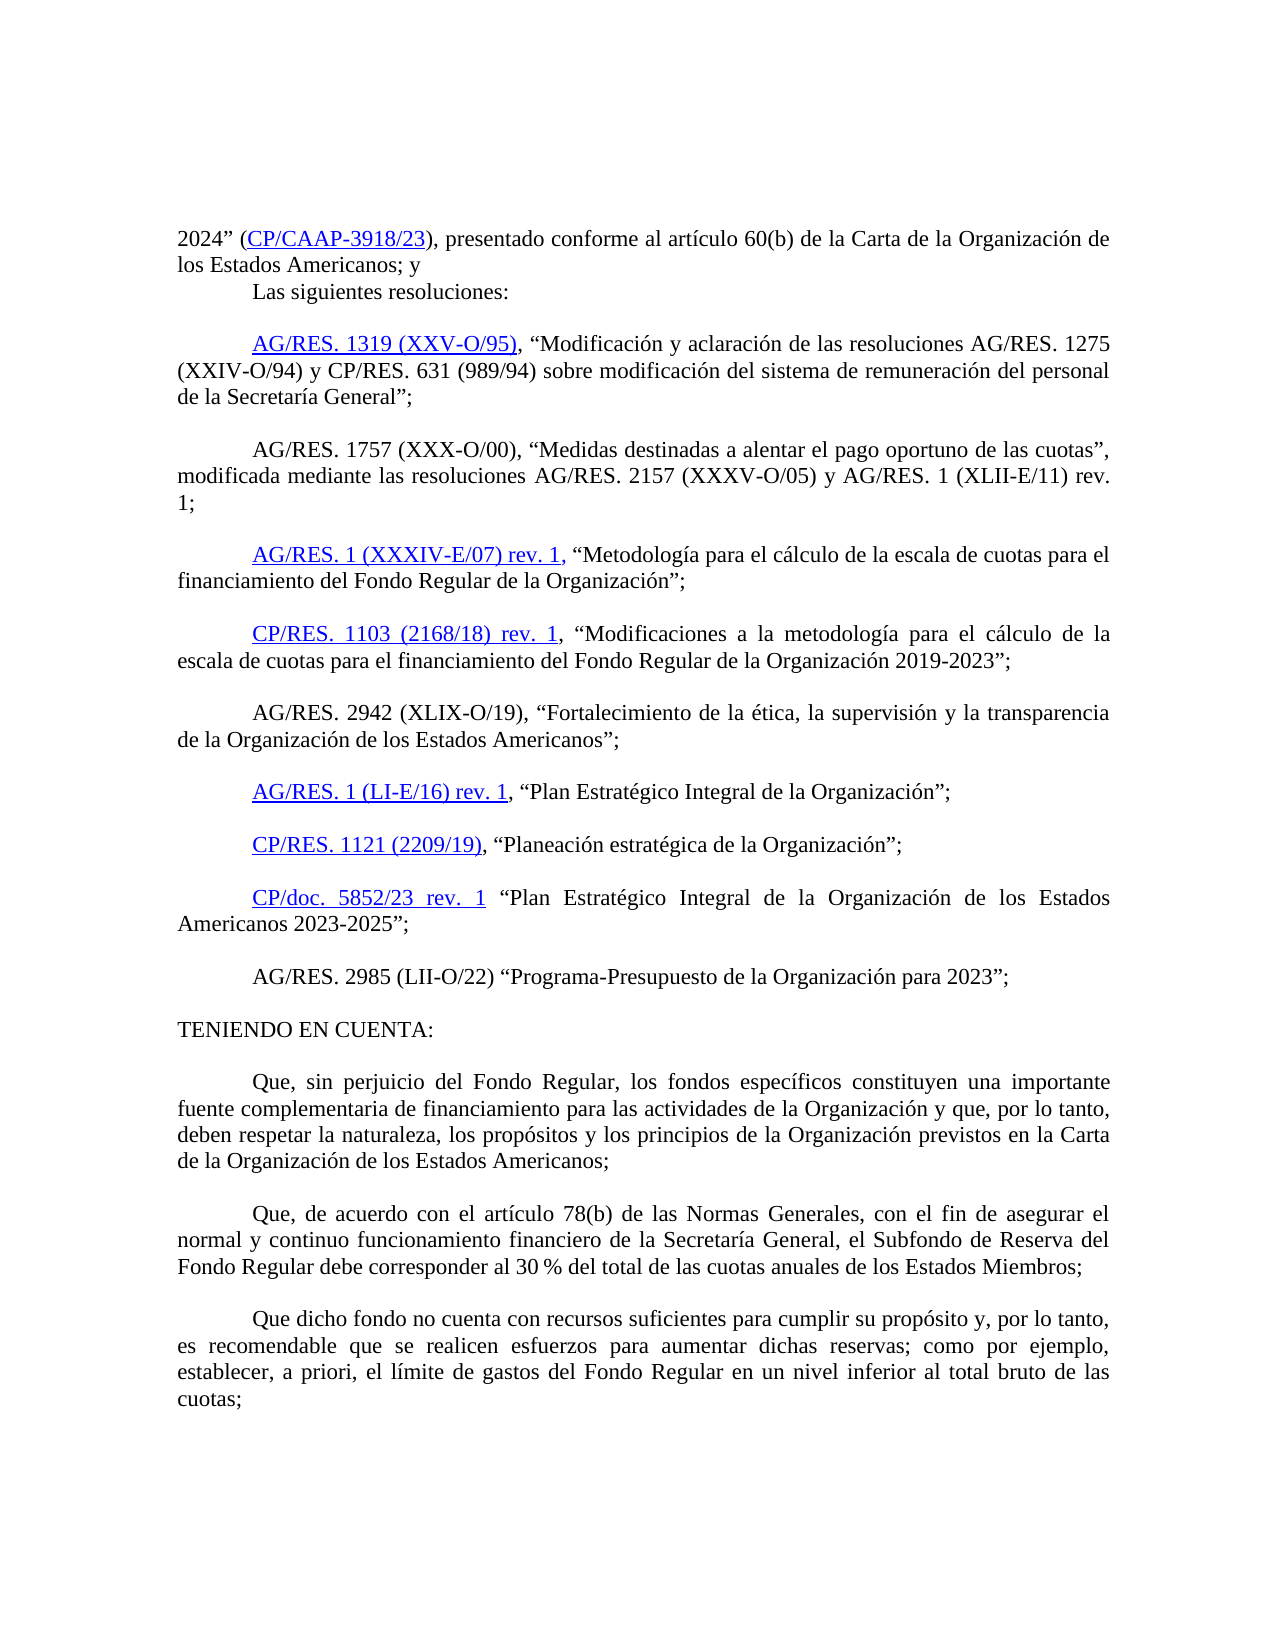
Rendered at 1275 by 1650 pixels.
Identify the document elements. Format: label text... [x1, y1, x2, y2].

text AG/RES. 1 (LI-E/16) rev. 1, “Plan Estratégico Integral de la Organización”; [177, 778, 1111, 805]
text Que, sin perjuicio del Fondo Regular, los fondos específicos constituyen una importante fuente complementaria de financiamiento para las actividades de la Organización y que, por lo tanto, deben respetar la naturaleza, los propósitos y los principios de la Organización previstos en la Carta de la Organización de los Estados Americanos; [177, 1068, 1111, 1174]
text AG/RES. 1319 (XXV-O/95), “Modificación y aclaración de las resoluciones AG/RES. 1275 (XXIV-O/94) y CP/RES. 631 (989/94) sobre modificación del sistema de remuneración del personal de la Secretaría General”; [177, 330, 1111, 409]
text Que, de acuerdo con el artículo 78(b) de las Normas Generales, con el fin de asegurar el normal y continuo funcionamiento financiero de la Secretaría General, el Subfondo de Reserva del Fondo Regular debe corresponder al 30 % del total de las cuotas anuales de los Estados Miembros; [177, 1200, 1111, 1279]
text CP/RES. 1121 (2209/19), “Planeación estratégica de la Organización”; [177, 831, 1111, 857]
text AG/RES. 1757 (XXX-O/00), “Medidas destinadas a alentar el pago oportuno de las cuotas”, modificada mediante las resoluciones AG/RES. 2157 (XXXV-O/05) y AG/RES. 1 (XLII-E/11) rev. 1; [177, 436, 1111, 515]
text AG/RES. 2942 (XLIX-O/19), “Fortalecimiento de la ética, la supervisión y la transparencia de la Organización de los Estados Americanos”; [177, 699, 1111, 752]
text Que dicho fondo no cuenta con recursos suficientes para cumplir su propósito y, por lo tanto, es recomendable que se realicen esfuerzos para aumentar dichas reservas; como por ejemplo, establecer, a priori, el límite de gastos del Fondo Regular en un nivel inferior al total bruto de las cuotas; [177, 1306, 1111, 1411]
text AG/RES. 1 (XXXIV-E/07) rev. 1, “Metodología para el cálculo de la escala de cuotas para el financiamiento del Fondo Regular de la Organización”; [177, 541, 1111, 594]
text Las siguientes resoluciones: [177, 278, 1111, 304]
text CP/RES. 1103 (2168/18) rev. 1, “Modificaciones a la metodología para el cálculo de la escala de cuotas para el financiamiento del Fondo Regular de la Organización 2019-2023”; [177, 620, 1111, 673]
text CP/doc. 5852/23 rev. 1 “Plan Estratégico Integral de la Organización de los Estados Americanos 2023-2025”; [177, 884, 1111, 937]
text AG/RES. 2985 (LII-O/22) “Programa-Presupuesto de la Organización para 2023”; [177, 963, 1111, 989]
text TENIENDO EN CUENTA: [177, 1016, 1111, 1042]
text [177, 225, 1111, 278]
